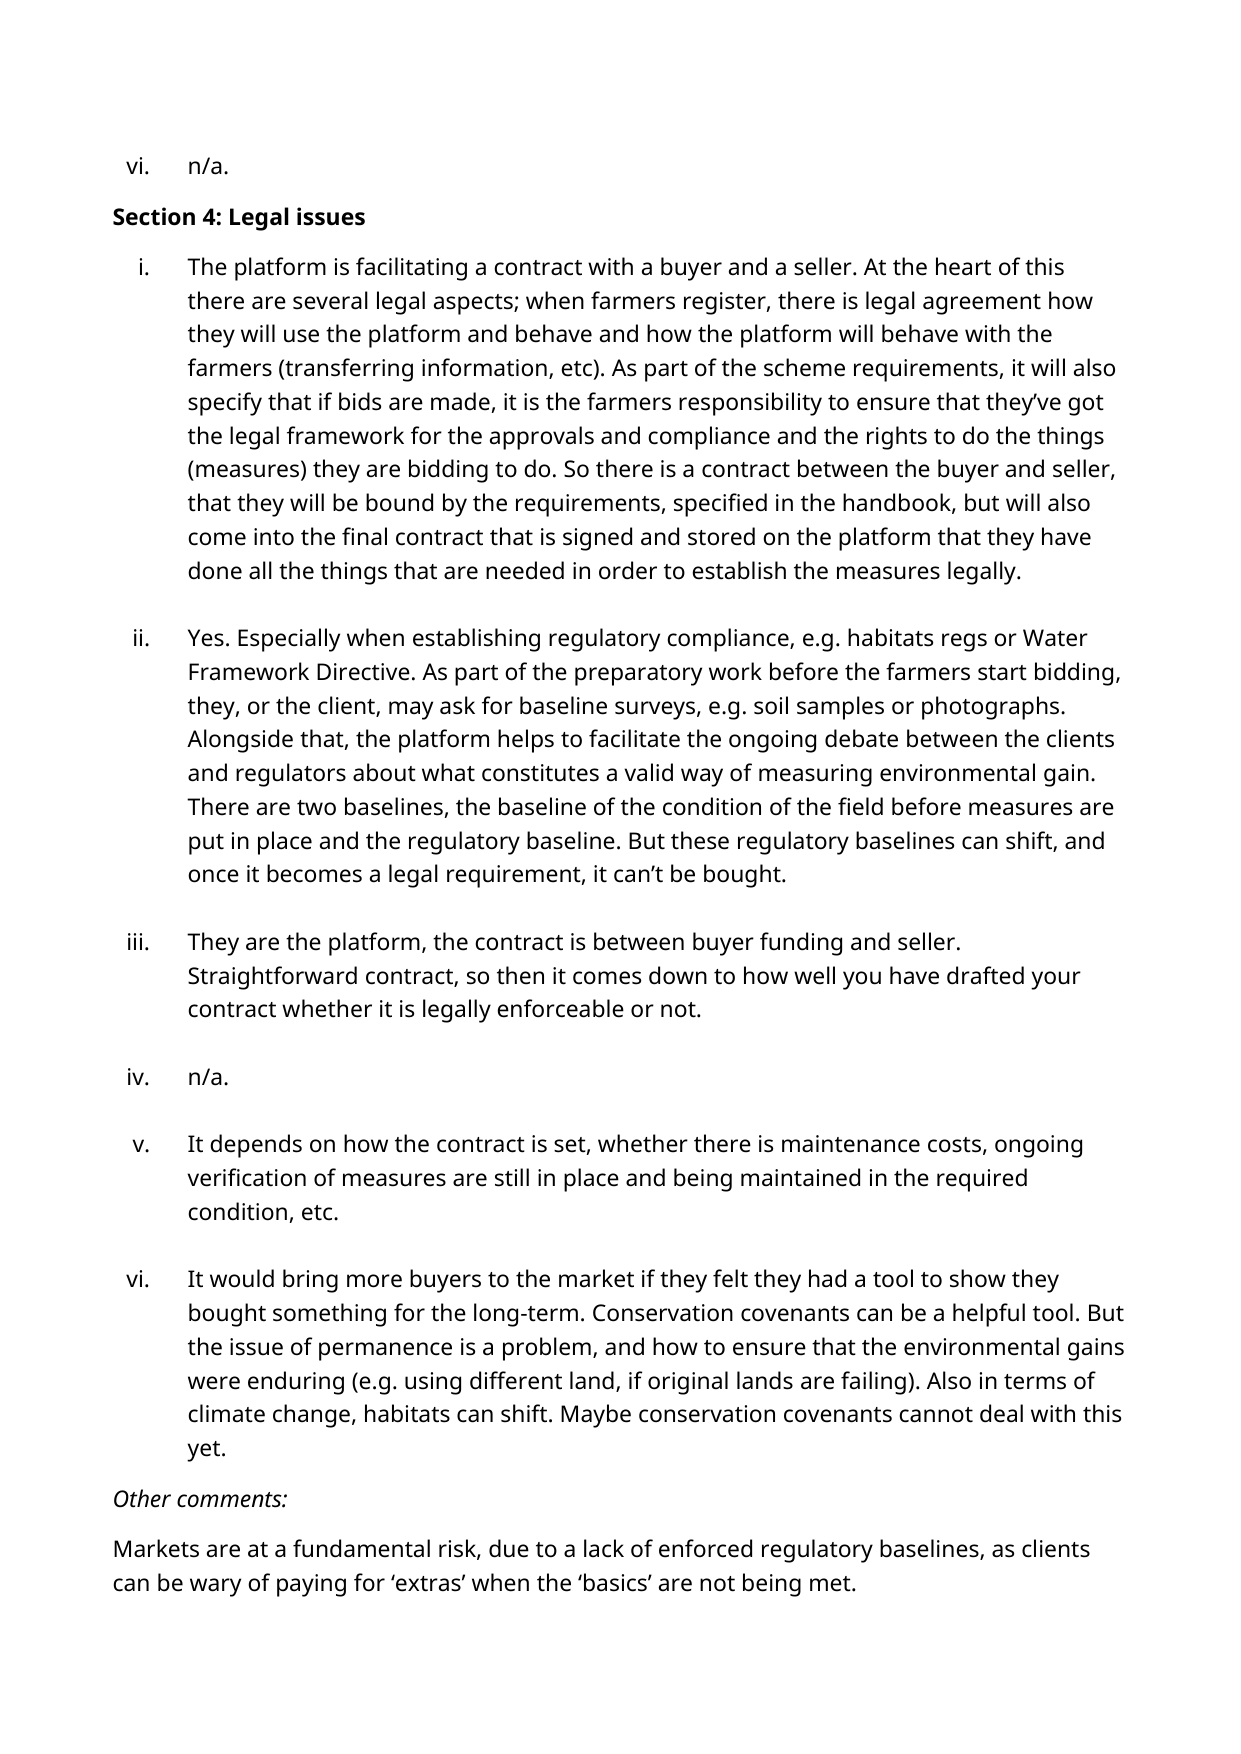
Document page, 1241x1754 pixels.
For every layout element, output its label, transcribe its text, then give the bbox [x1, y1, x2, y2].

text Section 4: Legal issues [112, 200, 1128, 232]
list The platform is facilitating a contract with a buyer and a seller. At the heart of this there are several legal aspects; when farmers register, there is legal agreement how they will use the platform and behave and how the platform will behave with the farmers (transferring information, etc). As part of the scheme requirements, it will also specify that if bids are made, it is the farmers responsibility to ensure that they’ve got the legal framework for the approvals and compliance and the rights to do the things (measures) they are bidding to do. So there is a contract between the buyer and seller, that they will be bound by the requirements, specified in the handbook, but will also come into the final contract that is signed and stored on the platform that they have done all the things that are needed in order to establish the measures legally. [150, 251, 1128, 586]
list It depends on how the contract is set, whether there is maintenance costs, ongoing verification of measures are still in place and being maintained in the required condition, etc. [150, 1128, 1128, 1227]
text Markets are at a fundamental risk, due to a lack of enforced regulatory baselines, as clients can be wary of paying for ‘extras’ when the ‘basics’ are not being met. [112, 1533, 1128, 1598]
list n/a. [150, 150, 1128, 181]
list Yes. Especially when establishing regulatory compliance, e.g. habitats regs or Water Framework Directive. As part of the preparatory work before the farmers start bidding, they, or the client, may ask for baseline surveys, e.g. soil samples or photographs. Alongside that, the platform helps to facilitate the ongoing debate between the clients and regulators about what constitutes a valid way of measuring environmental gain. There are two baselines, the baseline of the condition of the field before measures are put in place and the regulatory baseline. But these regulatory baselines can shift, and once it becomes a legal requirement, it can’t be bought. [150, 622, 1128, 889]
list n/a. [150, 1061, 1128, 1092]
text Other comments: [112, 1482, 1128, 1514]
list It would bring more buyers to the market if they felt they had a tool to show they bought something for the long-term. Conservation covenants can be a helpful tool. But the issue of permanence is a problem, and how to ensure that the environmental gains were enduring (e.g. using different land, if original lands are failing). Also in terms of climate change, habitats can shift. Maybe conservation covenants cannot deal with this yet. [150, 1263, 1128, 1463]
list They are the platform, the contract is between buyer funding and seller. Straightforward contract, so then it comes down to how well you have drafted your contract whether it is legally enforceable or not. [150, 926, 1128, 1024]
